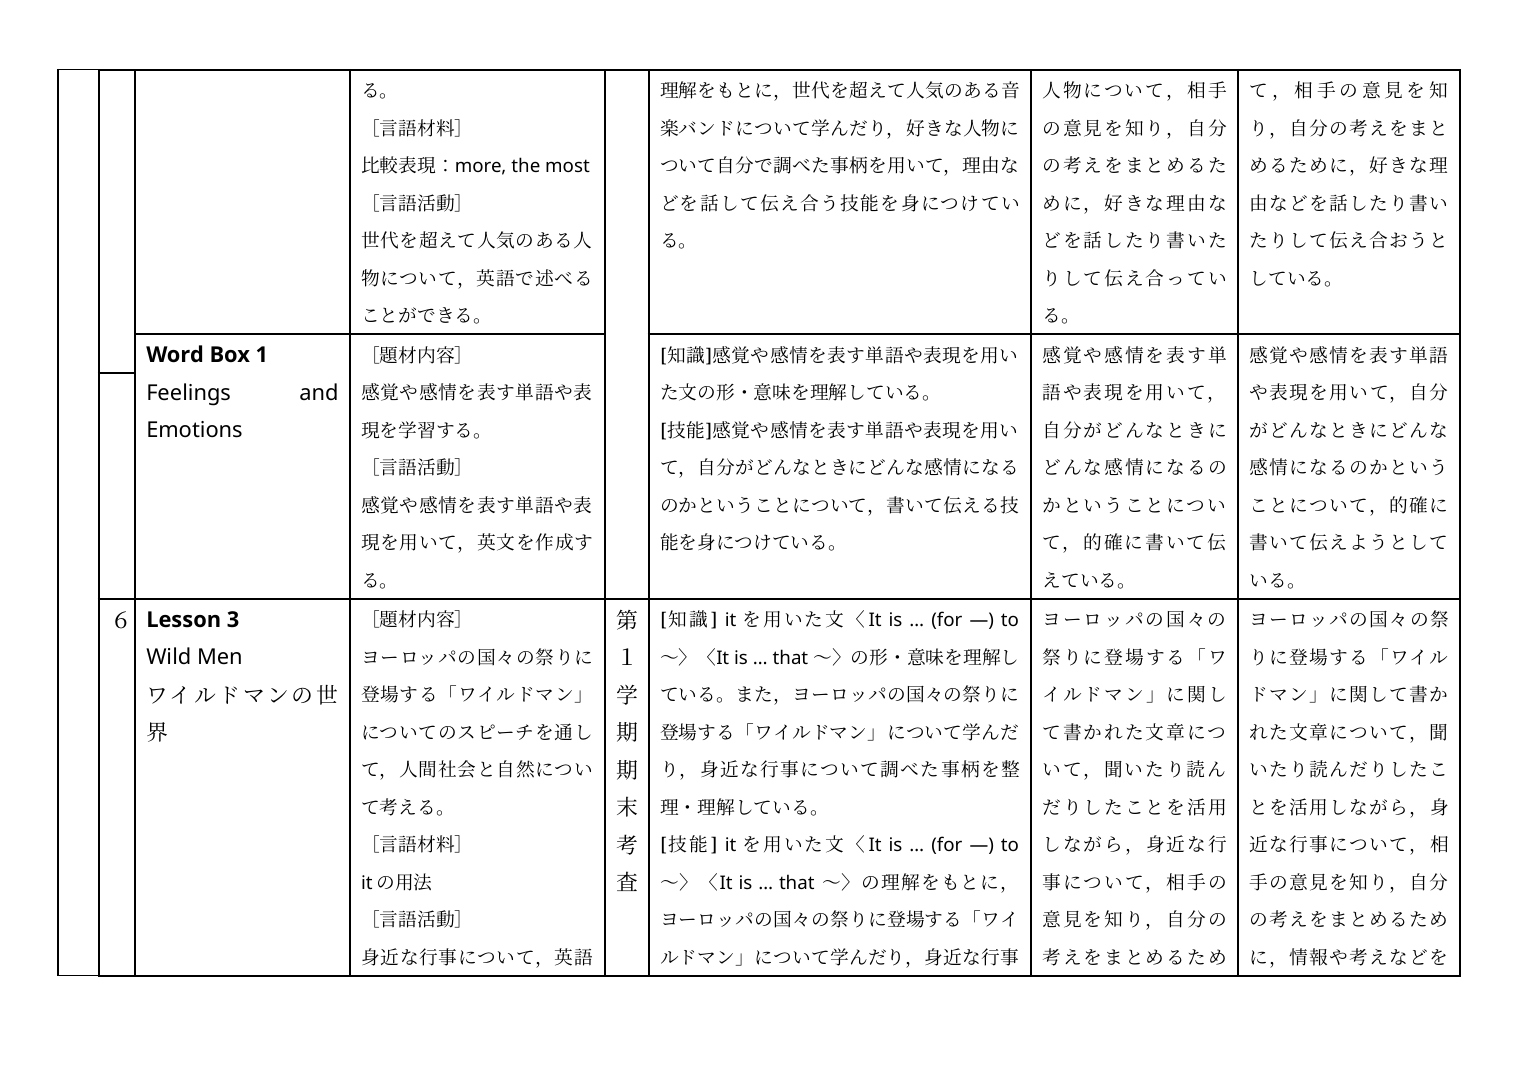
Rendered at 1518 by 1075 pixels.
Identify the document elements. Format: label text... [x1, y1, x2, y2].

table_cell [1239, 71, 1459, 333]
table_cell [1239, 600, 1459, 975]
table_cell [136, 600, 349, 975]
table_cell 第１学期期末 考査 [606, 600, 648, 975]
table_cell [351, 600, 604, 975]
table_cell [650, 600, 1030, 975]
table_cell 感覚や感情を表す単語や表現を用いて，自分がどんなときにどんな感情になるのかということについて，的確に書いて伝えようとしている。 [1239, 335, 1459, 598]
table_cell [650, 71, 1030, 333]
table_cell [100, 374, 134, 598]
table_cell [1032, 71, 1237, 333]
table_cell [136, 71, 349, 333]
table_cell 感覚や感情を表す単語や表現を用いて，自分がどんなときにどんな感情になるのかということについて，的確に書いて伝えている。 [1032, 335, 1237, 598]
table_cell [351, 71, 604, 333]
table_cell ［題材内容］ 感覚や感情を表す単語や表現を学習する。 ［言語活動］ 感覚や感情を表す単語や表現を用いて，英文を作成する。 [351, 335, 604, 598]
table_cell [知識]感覚や感情を表す単語や表現を用いた文の形・意味を理解している。 [技能]感覚や感情を表す単語や表現を用いて，自分がどんなときにどんな感情になるのかということについて，書いて伝える技能を身につけている。 [650, 335, 1030, 598]
table_cell ６ [100, 600, 134, 975]
table_cell Word Box 1 Feelings and Emotions [136, 335, 349, 598]
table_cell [1032, 600, 1237, 975]
